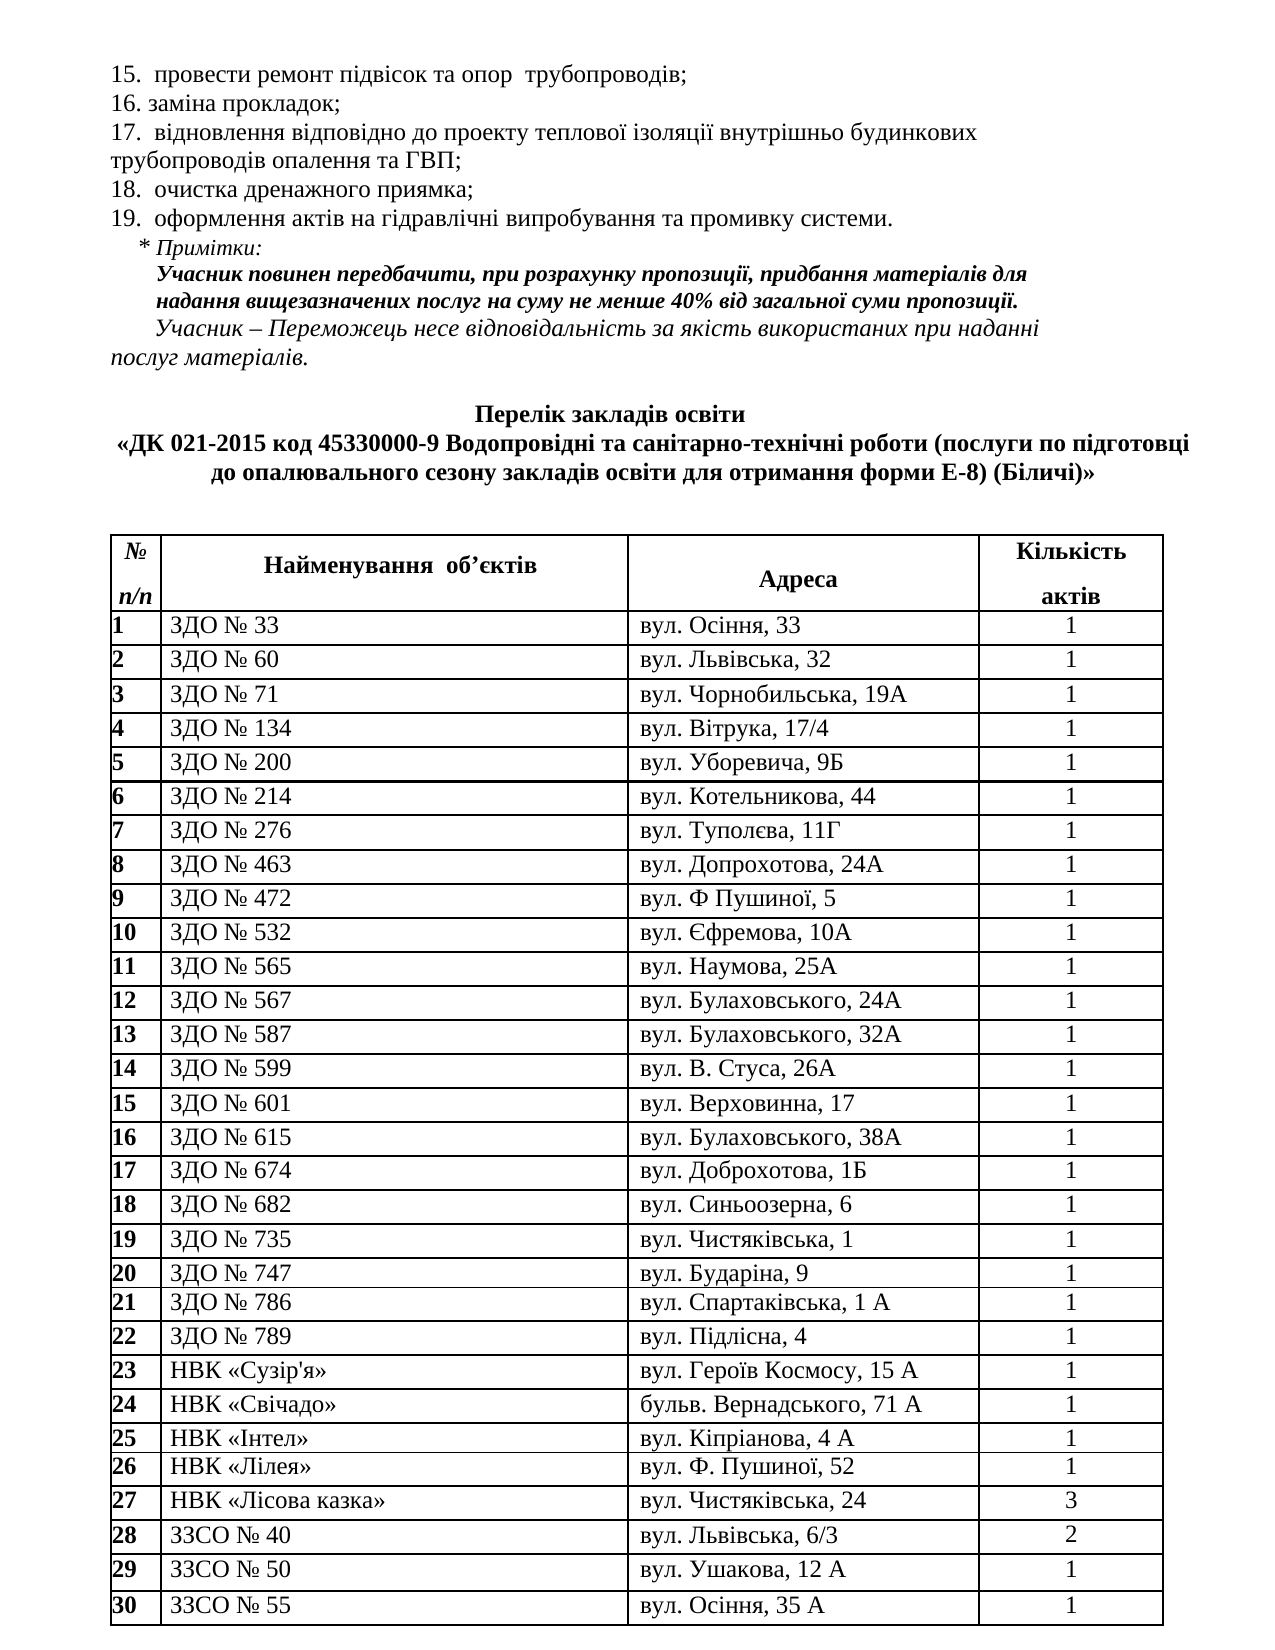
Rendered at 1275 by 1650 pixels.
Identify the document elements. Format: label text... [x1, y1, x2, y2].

table_cell [980, 1151, 1162, 1155]
text Учасник – Переможець несе відповідальність за якість використаних при наданні послуг матеріалів. [110, 313, 1109, 371]
table_cell [112, 1418, 160, 1422]
table_cell [112, 1583, 160, 1589]
table_cell [162, 1583, 627, 1589]
table_cell [629, 1514, 978, 1519]
table_cell [162, 810, 627, 814]
table_cell [162, 1117, 627, 1121]
table_cell ЗДО № 214 [162, 783, 627, 810]
table_cell [629, 593, 978, 610]
table_cell 1 [980, 1089, 1162, 1117]
table_cell 4 [112, 714, 160, 742]
table_cell [629, 708, 978, 712]
table_cell ЗЗСО № 50 [162, 1555, 627, 1582]
table_cell [980, 1583, 1162, 1589]
table_cell 1 [980, 714, 1162, 742]
table_cell 16 [112, 1123, 160, 1151]
table_cell вул. Львівська, 32 [629, 646, 978, 673]
table_cell [980, 844, 1162, 848]
table_cell 7 [112, 816, 160, 844]
table_cell 22 [112, 1322, 160, 1349]
table_cell 1 [980, 885, 1162, 912]
table_cell вул. Котельникова, 44 [629, 783, 978, 810]
table_cell 1 [980, 1225, 1162, 1253]
table_cell [980, 1219, 1162, 1223]
table_cell [629, 1185, 978, 1189]
table_cell ЗДО № 134 [162, 714, 627, 742]
table_cell 1 [980, 851, 1162, 878]
table_cell 1 [980, 1592, 1162, 1619]
table_cell вул. Бударіна, 9 [629, 1259, 978, 1287]
table_cell [980, 708, 1162, 712]
table_cell [162, 776, 627, 780]
table_cell [162, 1514, 627, 1519]
table_cell [112, 912, 160, 917]
table_cell 1 [112, 612, 160, 639]
table_cell НВК «Інтел» [162, 1424, 627, 1452]
table_cell [162, 1350, 627, 1354]
table_cell вул. В. Стуса, 26А [629, 1055, 978, 1082]
table_cell [162, 1384, 627, 1388]
table_cell ЗДО № 747 [162, 1259, 627, 1287]
table_cell [629, 1253, 978, 1257]
table_cell 15 [112, 1089, 160, 1117]
list Учасник повинен передбачити, при розрахунку пропозиції, придбання матеріалів для надання вищезазначених послуг на суму не менше 40% від загальної суми пропозиції. [156, 260, 1109, 313]
table_cell вул. Булаховського, 24А [629, 987, 978, 1014]
table_cell 1 [980, 1453, 1162, 1480]
table_cell вул. Осіння, 33 [629, 612, 978, 639]
table_cell [162, 1619, 627, 1623]
table_cell [980, 1418, 1162, 1422]
table_cell [629, 1384, 978, 1388]
table_cell [980, 1480, 1162, 1485]
table_cell [112, 844, 160, 848]
table_cell [980, 1316, 1162, 1320]
table_cell вул. Уборевича, 9Б [629, 748, 978, 776]
table_cell [980, 878, 1162, 882]
table_cell 1 [980, 953, 1162, 980]
table_cell [112, 1316, 160, 1320]
table_cell [162, 1549, 627, 1553]
table_cell ЗЗСО № 40 [162, 1521, 627, 1548]
table_cell [112, 1151, 160, 1155]
table_cell [112, 1014, 160, 1019]
table_cell [980, 1350, 1162, 1354]
table_cell [162, 1014, 627, 1019]
table_cell ЗДО № 33 [162, 612, 627, 639]
table_cell 19 [112, 1225, 160, 1253]
table_cell [112, 1549, 160, 1553]
table_cell вул. Туполєва, 11Г [629, 816, 978, 844]
table_cell 6 [112, 783, 160, 810]
table_cell 1 [980, 1356, 1162, 1384]
table_cell ЗДО № 276 [162, 816, 627, 844]
table_cell [980, 1384, 1162, 1388]
table_cell [629, 1583, 978, 1589]
table_cell 14 [112, 1055, 160, 1082]
table_cell [112, 708, 160, 712]
table_cell [112, 1219, 160, 1223]
table_cell [629, 1480, 978, 1485]
table_cell [629, 674, 978, 678]
table_cell [162, 639, 627, 644]
table_cell ЗДО № 565 [162, 953, 627, 980]
text 17. відновлення відповідно до проекту теплової ізоляції внутрішньо будинкових трубопроводів опалення та ГВП; [110, 117, 1109, 174]
table_cell [980, 1514, 1162, 1519]
table_cell НВК «Свічадо» [162, 1390, 627, 1418]
table_cell вул. Наумова, 25А [629, 953, 978, 980]
table_cell ЗДО № 615 [162, 1123, 627, 1151]
table_cell [980, 1014, 1162, 1019]
table_cell вул. Доброхотова, 1Б [629, 1157, 978, 1184]
text 16. заміна прокладок; [110, 88, 1109, 117]
table_cell [162, 742, 627, 746]
table_cell 1 [980, 1390, 1162, 1418]
table_cell вул. Чистяківська, 24 [629, 1487, 978, 1514]
table_cell 1 [980, 1424, 1162, 1452]
table_cell 13 [112, 1021, 160, 1048]
table_cell [629, 1219, 978, 1223]
table_cell 12 [112, 987, 160, 1014]
table_cell вул. Ф Пушиної, 5 [629, 885, 978, 912]
table_cell 17 [112, 1157, 160, 1184]
table_cell ЗДО № 532 [162, 919, 627, 946]
table_cell 30 [112, 1592, 160, 1619]
table_cell [162, 1185, 627, 1189]
table_cell [112, 1384, 160, 1388]
table_cell [162, 1480, 627, 1485]
table_cell [629, 1316, 978, 1320]
table_cell [162, 1316, 627, 1320]
table_cell 25 [112, 1424, 160, 1452]
table_cell [980, 674, 1162, 678]
table_cell [980, 776, 1162, 780]
table_cell [112, 742, 160, 746]
table_cell [629, 1619, 978, 1623]
table_cell ЗДО № 682 [162, 1191, 627, 1218]
table_cell ЗДО № 789 [162, 1322, 627, 1349]
table_cell ЗДО № 71 [162, 680, 627, 708]
table_cell [112, 1048, 160, 1053]
table_cell 2 [980, 1521, 1162, 1548]
table_cell 1 [980, 1191, 1162, 1218]
table_cell [112, 1350, 160, 1354]
table_cell [162, 912, 627, 917]
table_cell [629, 946, 978, 951]
table_cell вул. Єфремова, 10А [629, 919, 978, 946]
table_cell п/п [112, 565, 160, 610]
table_cell [162, 674, 627, 678]
table_cell вул. Булаховського, 32А [629, 1021, 978, 1048]
table_cell 1 [980, 919, 1162, 946]
table_cell 20 [112, 1259, 160, 1287]
table_cell [980, 1048, 1162, 1053]
table_cell [629, 1014, 978, 1019]
table_cell [112, 1185, 160, 1189]
table_cell вул. Чорнобильська, 19А [629, 680, 978, 708]
table_cell 26 [112, 1453, 160, 1480]
table_cell 1 [980, 783, 1162, 810]
table_cell [980, 742, 1162, 746]
table_cell [112, 946, 160, 951]
table_cell ЗЗСО № 55 [162, 1592, 627, 1619]
text 19. оформлення актів на гідравлічні випробування та промивку системи. [110, 203, 1109, 232]
table_cell [112, 980, 160, 984]
table_cell 9 [112, 885, 160, 912]
table_cell 1 [980, 1157, 1162, 1184]
table_cell [112, 1082, 160, 1087]
table_cell [162, 708, 627, 712]
table_cell [162, 1151, 627, 1155]
table_cell [629, 844, 978, 848]
table_cell [112, 1253, 160, 1257]
table_cell [629, 1151, 978, 1155]
table_cell [980, 810, 1162, 814]
table_cell [112, 878, 160, 882]
table_cell [629, 1082, 978, 1087]
table_cell 2 [112, 646, 160, 673]
table_cell [629, 980, 978, 984]
table_cell 1 [980, 1055, 1162, 1082]
table_cell [980, 946, 1162, 951]
table_cell [980, 639, 1162, 644]
text 18. очистка дренажного приямка; [110, 174, 1109, 203]
table_cell вул. Верховинна, 17 [629, 1089, 978, 1117]
table_cell вул. Ушакова, 12 А [629, 1555, 978, 1582]
table_cell [162, 946, 627, 951]
table_cell вул. Героїв Космосу, 15 А [629, 1356, 978, 1384]
table_cell [629, 912, 978, 917]
table_cell [629, 742, 978, 746]
table_cell [629, 878, 978, 882]
table_cell 1 [980, 816, 1162, 844]
table_cell [112, 639, 160, 644]
table_cell НВК «Лісова казка» [162, 1487, 627, 1514]
table_cell ЗДО № 587 [162, 1021, 627, 1048]
table_cell [162, 1418, 627, 1422]
table_cell 1 [980, 646, 1162, 673]
table_cell 18 [112, 1191, 160, 1218]
table_cell 27 [112, 1487, 160, 1514]
table_cell 10 [112, 919, 160, 946]
table_cell 1 [980, 1322, 1162, 1349]
table_cell [162, 844, 627, 848]
table_cell 28 [112, 1521, 160, 1548]
table_cell [980, 1619, 1162, 1623]
table_cell [980, 1253, 1162, 1257]
table_cell вул. Кіпріанова, 4 А [629, 1424, 978, 1452]
table_cell [629, 1117, 978, 1121]
table_cell [112, 674, 160, 678]
table_cell ЗДО № 601 [162, 1089, 627, 1117]
table_cell 5 [112, 748, 160, 776]
table_cell 23 [112, 1356, 160, 1384]
table_cell 21 [112, 1288, 160, 1316]
table_cell 1 [980, 680, 1162, 708]
table_cell актів [980, 565, 1162, 610]
table_cell [980, 1549, 1162, 1553]
text Перелік закладів освіти [110, 399, 1109, 428]
table_cell 29 [112, 1555, 160, 1582]
table_cell [980, 1117, 1162, 1121]
table_cell вул. Чистяківська, 1 [629, 1225, 978, 1253]
table_cell бульв. Вернадського, 71 А [629, 1390, 978, 1418]
table_cell [980, 1082, 1162, 1087]
table_cell [629, 1350, 978, 1354]
table_cell 1 [980, 987, 1162, 1014]
table_cell [980, 980, 1162, 984]
table_cell [112, 1480, 160, 1485]
text 15. провести ремонт підвісок та опор трубопроводів; [110, 59, 1109, 88]
table_cell вул. Допрохотова, 24А [629, 851, 978, 878]
table_cell [629, 639, 978, 644]
table_cell [112, 776, 160, 780]
table_cell [162, 1082, 627, 1087]
table_cell ЗДО № 472 [162, 885, 627, 912]
table_cell [112, 1514, 160, 1519]
table_cell 1 [980, 1259, 1162, 1287]
table_cell 3 [112, 680, 160, 708]
table_cell [162, 878, 627, 882]
table_cell вул. Вітрука, 17/4 [629, 714, 978, 742]
table_cell вул. Ф. Пушиної, 52 [629, 1453, 978, 1480]
table_cell [629, 1048, 978, 1053]
table_header Найменування об’єктів [162, 536, 627, 593]
table_cell 1 [980, 1555, 1162, 1582]
table_cell 1 [980, 1288, 1162, 1316]
table_cell ЗДО № 735 [162, 1225, 627, 1253]
table_cell [629, 810, 978, 814]
table_cell 11 [112, 953, 160, 980]
table_cell ЗДО № 674 [162, 1157, 627, 1184]
table_cell ЗДО № 200 [162, 748, 627, 776]
table_cell [112, 1117, 160, 1121]
table_cell 1 [980, 612, 1162, 639]
table_cell [112, 1619, 160, 1623]
table_cell вул. Львівська, 6/3 [629, 1521, 978, 1548]
table_cell 24 [112, 1390, 160, 1418]
table_cell 1 [980, 748, 1162, 776]
table_cell ЗДО № 60 [162, 646, 627, 673]
table_cell [162, 1253, 627, 1257]
text «ДК 021-2015 код 45330000-9 Водопровідні та санітарно-технічні роботи (послуги по підготовці до опалювального сезону закладів освіти для отримання форми Е-8) (Біличі)» [110, 428, 1196, 486]
table_cell вул. Спартаківська, 1 А [629, 1288, 978, 1316]
table_cell [629, 1418, 978, 1422]
table_cell [162, 980, 627, 984]
table_header № [112, 536, 160, 564]
table_cell вул. Синьоозерна, 6 [629, 1191, 978, 1218]
table_cell [629, 776, 978, 780]
table_cell вул. Булаховського, 38А [629, 1123, 978, 1151]
table_cell ЗДО № 599 [162, 1055, 627, 1082]
table_cell 1 [980, 1021, 1162, 1048]
table_header Адреса [629, 536, 978, 593]
table_cell НВК «Лілея» [162, 1453, 627, 1480]
table_cell [980, 912, 1162, 917]
table_cell ЗДО № 567 [162, 987, 627, 1014]
table_cell [112, 810, 160, 814]
table_cell [980, 1185, 1162, 1189]
table_cell [629, 1549, 978, 1553]
table_cell [162, 593, 627, 610]
table_cell ЗДО № 463 [162, 851, 627, 878]
table_cell [162, 1219, 627, 1223]
list Примітки: [137, 232, 1109, 260]
table_header Кількість [980, 536, 1162, 564]
table_cell вул. Осіння, 35 А [629, 1592, 978, 1619]
table_cell ЗДО № 786 [162, 1288, 627, 1316]
table_cell вул. Підлісна, 4 [629, 1322, 978, 1349]
table_cell [162, 1048, 627, 1053]
table_cell 1 [980, 1123, 1162, 1151]
table_cell 3 [980, 1487, 1162, 1514]
table_cell НВК «Сузір'я» [162, 1356, 627, 1384]
table_cell 8 [112, 851, 160, 878]
